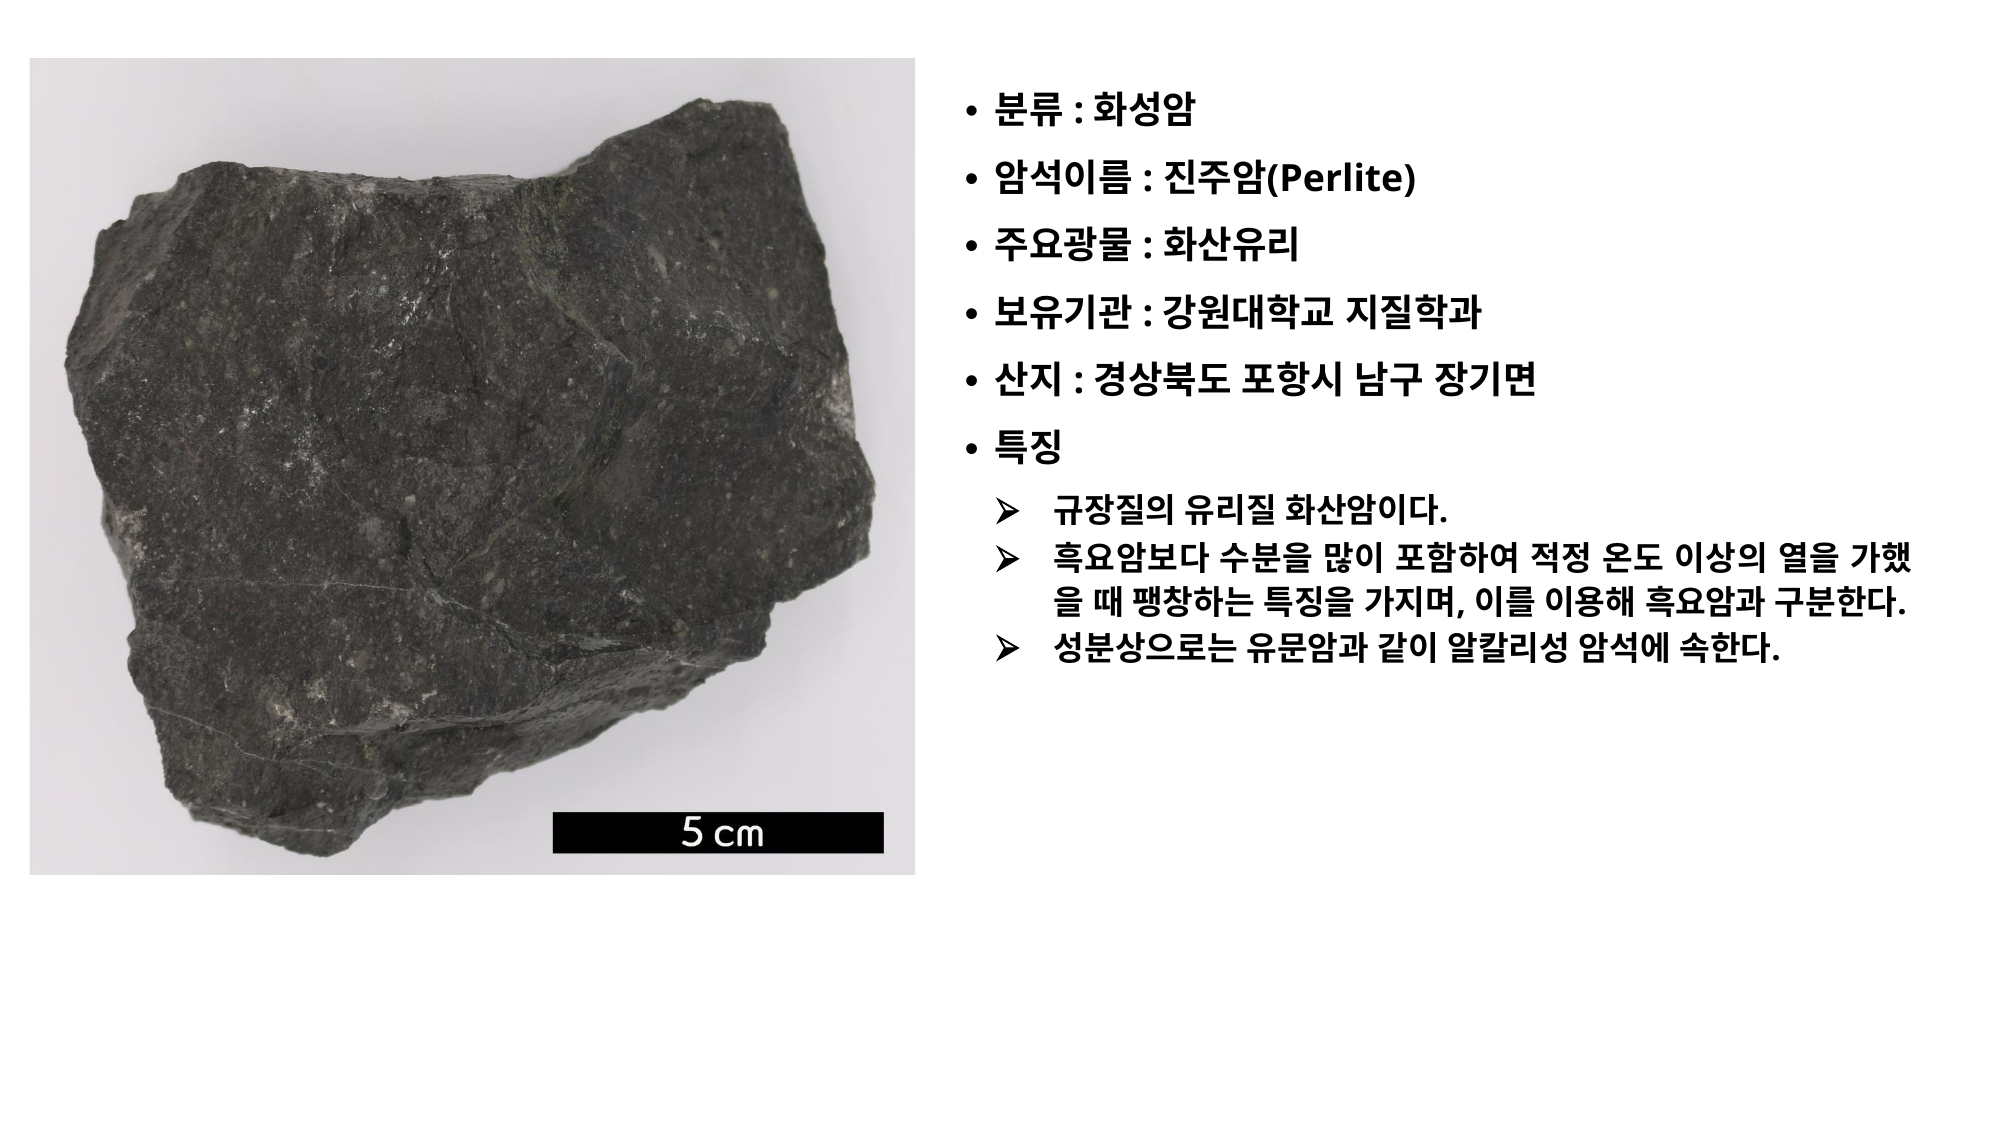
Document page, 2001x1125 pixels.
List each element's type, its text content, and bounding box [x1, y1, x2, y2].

list 규장질의 유리질 화산암이다. [994, 475, 1923, 535]
picture [29, 58, 916, 875]
subtitle 분류 : 화성암 [965, 70, 1923, 137]
list 산지 : 경상북도 포항시 남구 장기면 [965, 340, 1923, 407]
list 흑요암보다 수분을 많이 포함하여 적정 온도 이상의 열을 가했을 때 팽창하는 특징을 가지며, 이를 이용해 흑요암과 구분한다. [994, 535, 1912, 624]
list 주요광물 : 화산유리 [965, 205, 1923, 272]
list 성분상으로는 유문암과 같이 알칼리성 암석에 속한다. [994, 624, 1923, 670]
list 특징 [965, 407, 1923, 475]
list 보유기관 : 강원대학교 지질학과 [965, 272, 1923, 340]
list 암석이름 : 진주암(Perlite) [965, 137, 1923, 205]
